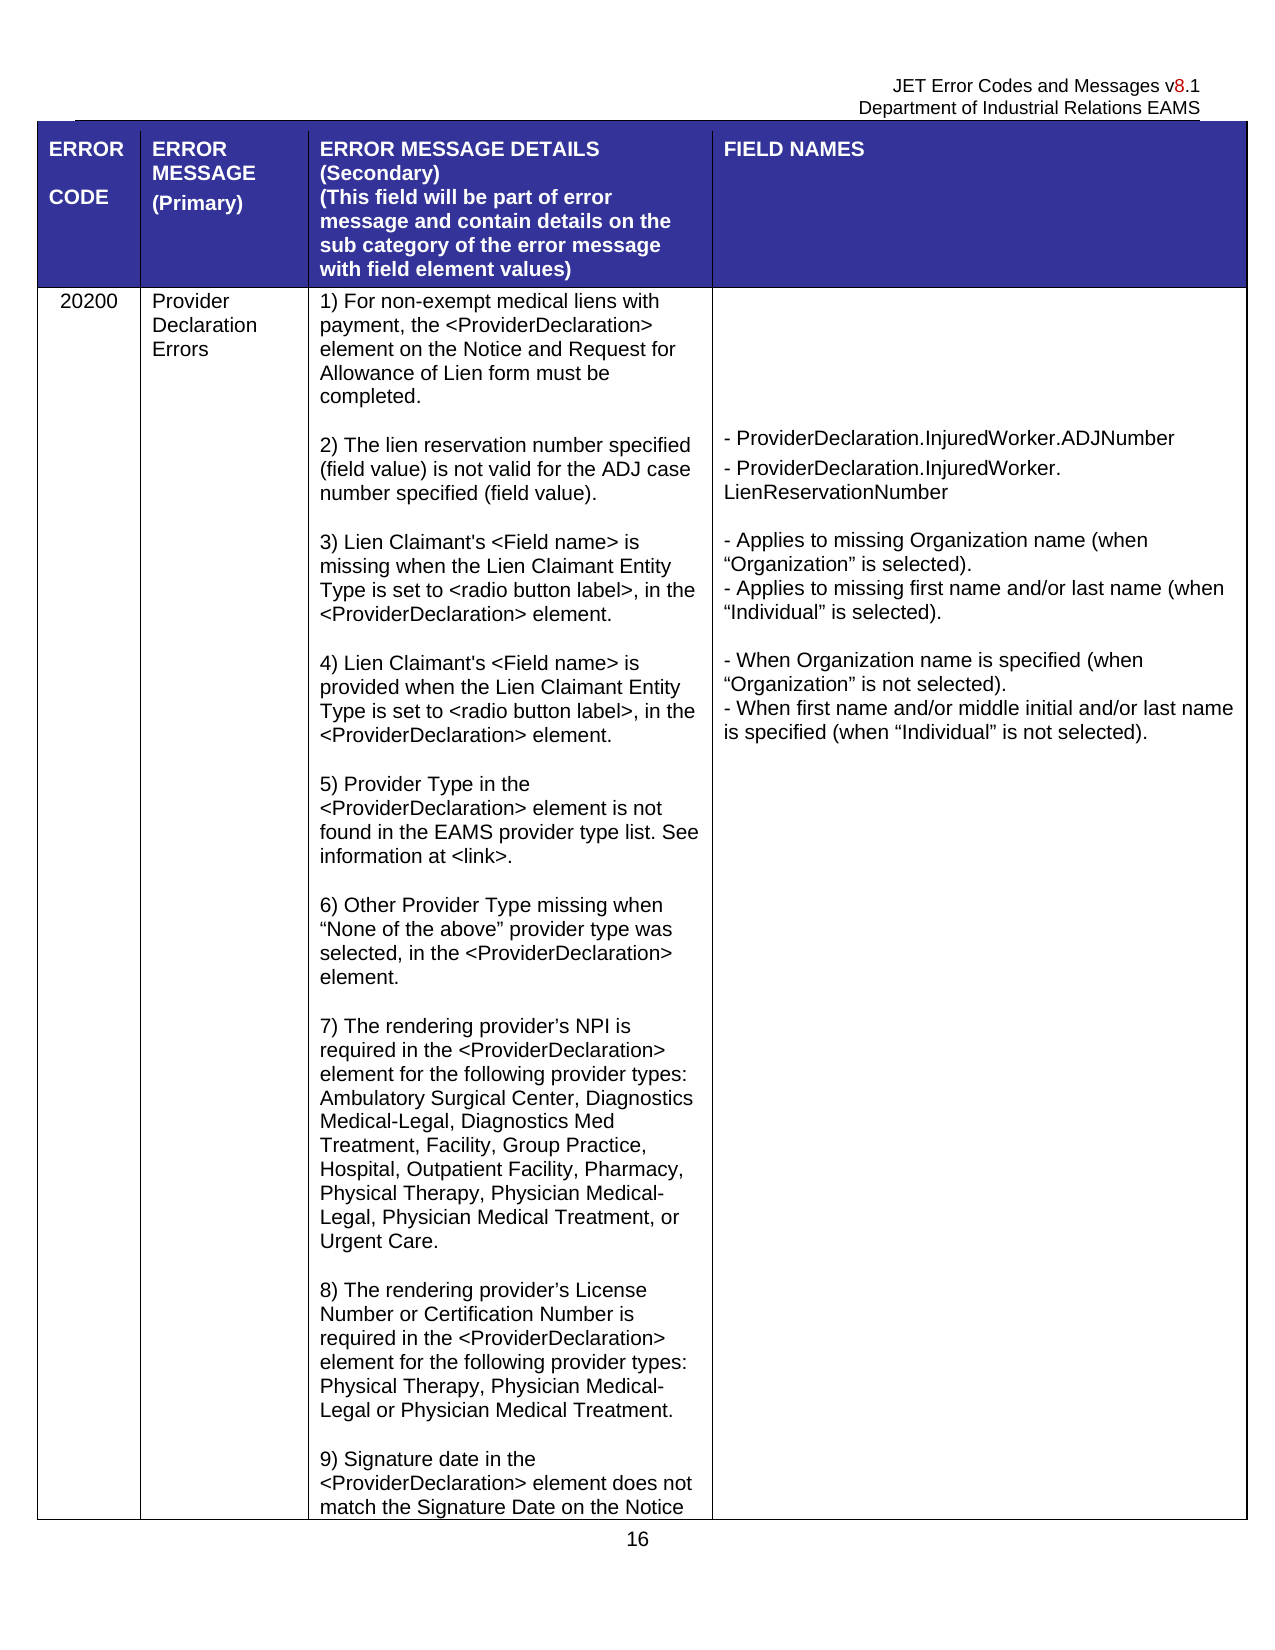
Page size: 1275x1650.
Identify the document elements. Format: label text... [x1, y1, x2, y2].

table_header FIELD NAMES [713, 131, 1246, 287]
table_header ERROR CODE [38, 131, 140, 287]
table_cell Provider Declaration Errors [141, 288, 308, 1519]
table_cell 20200 [38, 288, 140, 1519]
table_header ERROR MESSAGE DETAILS (Secondary) (This field will be part of error message and contain details on the sub category of the error message with field element values) [309, 131, 712, 287]
table_header ERROR MESSAGE (Primary) [141, 131, 308, 287]
